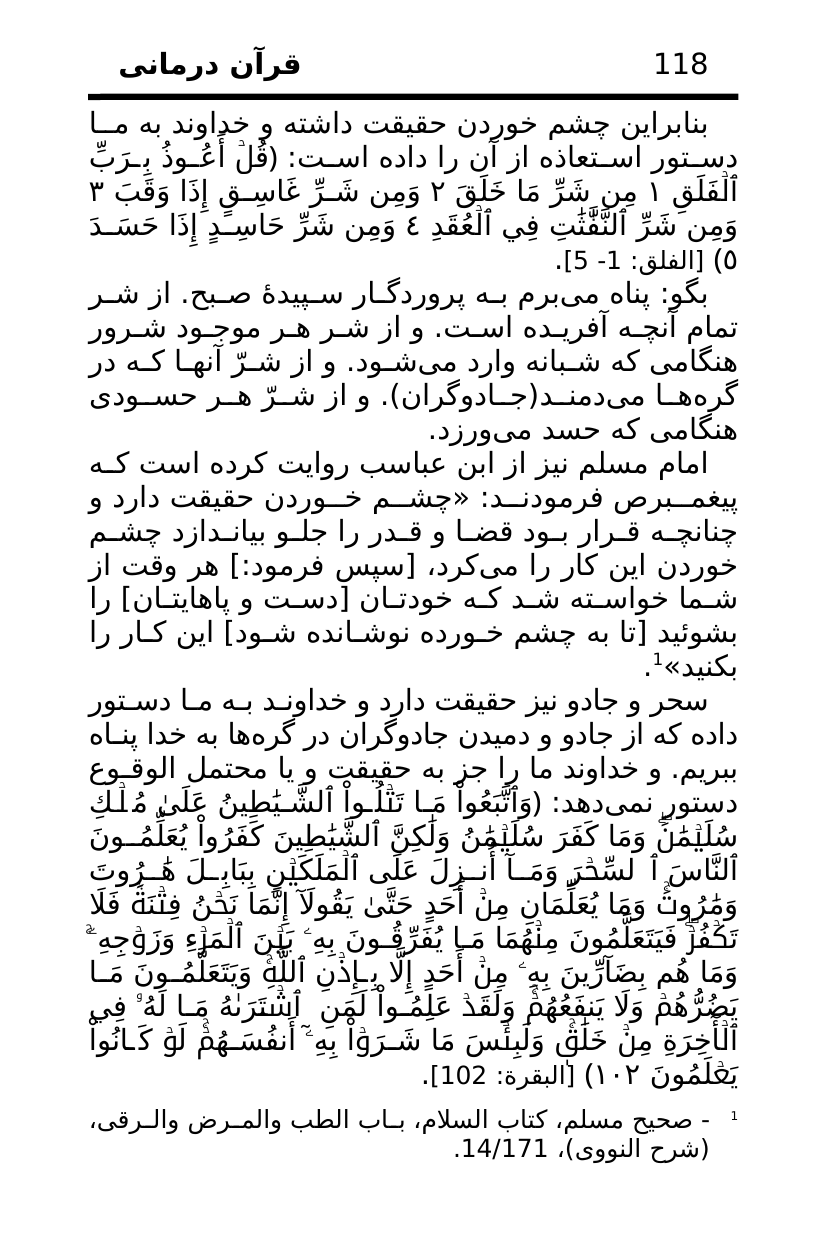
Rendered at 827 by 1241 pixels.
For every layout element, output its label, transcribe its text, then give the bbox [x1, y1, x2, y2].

text سحر و جادو نیز حقیقت دارد و خداوند به ما دستور داده که از جادو و دمیدن جادوگران در گره‌ها به خدا پناه ببریم. و خداوند ما را جز به حقیقت و یا محتمل الوقوع دستور نمی‌دهد: ﴿وَٱتَّبَعُواْ مَا تَتۡلُواْ ٱلشَّيَٰطِينُ عَلَىٰ مُلۡكِ سُلَيۡمَٰنَۖ وَمَا كَفَرَ سُلَيۡمَٰنُ وَلَٰكِنَّ ٱلشَّيَٰطِينَ كَفَرُواْ يُعَلِّمُونَ ٱلنَّاسَ ٱلسِّحۡرَ وَمَآ أُنزِلَ عَلَى ٱلۡمَلَكَيۡنِ بِبَابِلَ هَٰرُوتَ وَمَٰرُوتَۚ وَمَا يُعَلِّمَانِ مِنۡ أَحَدٍ حَتَّىٰ يَقُولَآ إِنَّمَا نَحۡنُ فِتۡنَةٞ فَلَا تَكۡفُرۡۖ فَيَتَعَلَّمُونَ مِنۡهُمَا مَا يُفَرِّقُونَ بِهِۦ بَيۡنَ ٱلۡمَرۡءِ وَزَوۡجِهِۦۚ وَمَا هُم بِضَآرِّينَ بِهِۦ مِنۡ أَحَدٍ إِلَّا بِإِذۡنِ ٱللَّهِۚ وَيَتَعَلَّمُونَ مَا يَضُرُّهُمۡ وَلَا يَنفَعُهُمۡۚ وَلَقَدۡ عَلِمُواْ لَمَنِ ٱشۡتَرَىٰهُ مَا لَهُۥ فِي ٱلۡأٓخِرَةِ مِنۡ خَلَٰقٖۚ وَلَبِئۡسَ مَا شَرَوۡاْ بِهِۦٓ أَنفُسَهُمۡۚ لَوۡ كَانُواْ يَعۡلَمُونَ ١٠٢﴾ [البقرة: 102]. [89, 684, 738, 1091]
text بگو: پناه می‌برم به پروردگار سپیدۀ صبح. از شر تمام آنچه آفریده است. و از شر هر موجود شرور هنگامی که شبانه وارد می‌شود. و از شرّ آنها که در گره‌ها می‌دمند(جادوگران). و از شرّ هر حسودی هنگامی که حسد می‌ورزد. [89, 276, 738, 446]
text امام مسلم نیز از ابن عباسب روایت کرده است که پیغمبرص فرمودند: «چشم خوردن حقیقت دارد و چنانچه قرار بود قضا و قدر را جلو بیاندازد چشم خوردن این کار را می‌کرد، [سپس فرمود:] هر وقت از شما خواسته شد که خودتان [دست و پاهایتان] را بشوئید [تا به چشم خورده نوشانده شود] این کار را بکنید». [89, 446, 738, 684]
text بنابراین چشم خوردن حقیقت داشته و خداوند به ما دستور استعاذه از آن را داده است: ﴿قُلۡ أَعُوذُ بِرَبِّ ٱلۡفَلَقِ ١ مِن شَرِّ مَا خَلَقَ ٢ وَمِن شَرِّ غَاسِقٍ إِذَا وَقَبَ ٣ وَمِن شَرِّ ٱلنَّفَّٰثَٰتِ فِي ٱلۡعُقَدِ ٤ وَمِن شَرِّ حَاسِدٍ إِذَا حَسَدَ ٥﴾ [الفلق: 1- 5]. [89, 106, 738, 276]
